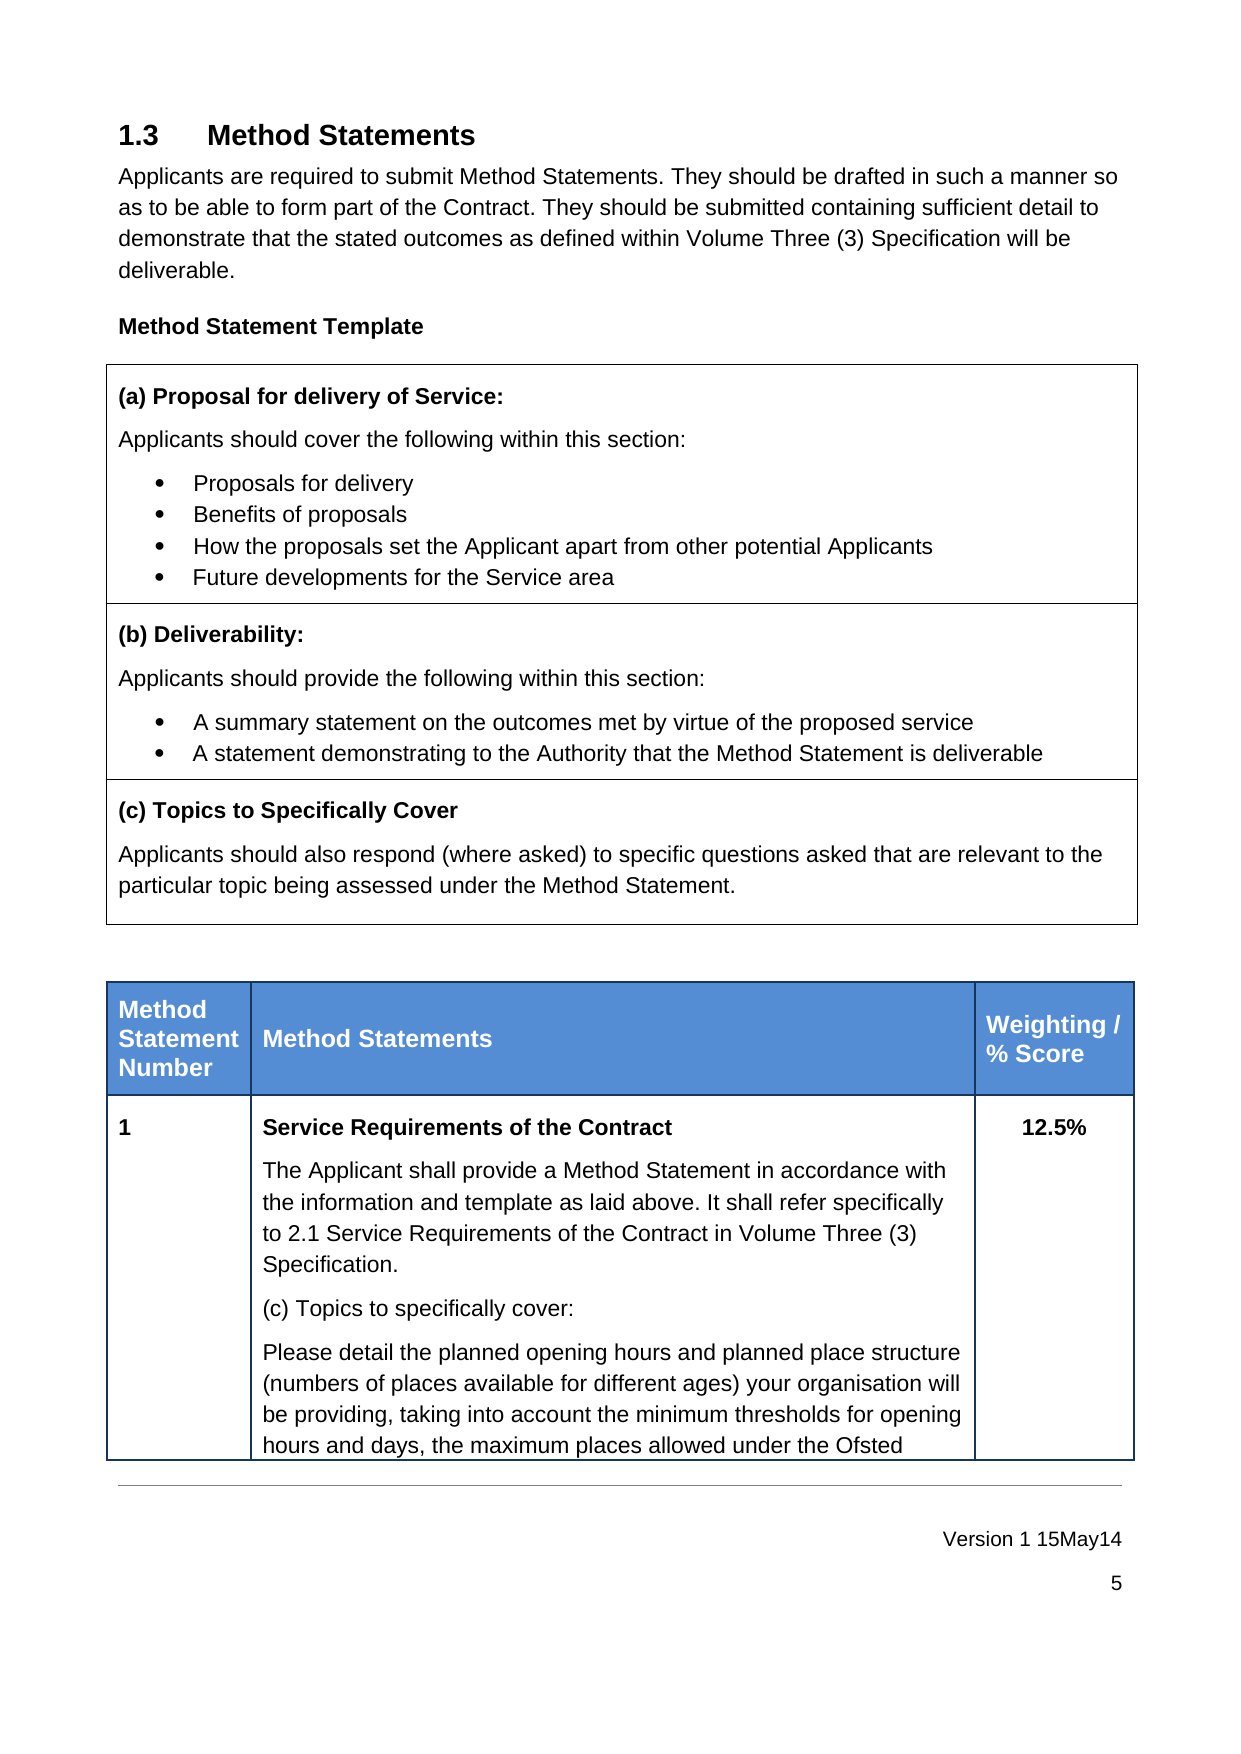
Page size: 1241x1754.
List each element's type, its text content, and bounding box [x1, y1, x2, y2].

table_header (a) Proposal for delivery of Service: Applicants should cover the following within this section: Proposals for delivery Benefits of proposals How the proposals set the Applicant apart from other potential Applicants Future developments for the Service area [107, 365, 1137, 603]
text Method Statement Template [118, 308, 1122, 339]
table_cell 1 [108, 1096, 250, 1459]
table_header Method Statement Number [108, 983, 250, 1094]
table_header Weighting / % Score [976, 983, 1133, 1094]
table_header Method Statements [252, 983, 974, 1094]
table_cell (c) Topics to Specifically Cover Applicants should also respond (where asked) to specific questions asked that are relevant to the particular topic being assessed under the Method Statement. [107, 780, 1137, 923]
table_cell 12.5% [976, 1096, 1133, 1459]
text Applicants are required to submit Method Statements. They should be drafted in such a manner so as to be able to form part of the Contract. They should be submitted containing sufficient detail to demonstrate that the stated outcomes as defined within Volume Three (3) Specification will be deliverable. [118, 158, 1122, 283]
table_cell (b) Deliverability: Applicants should provide the following within this section: A summary statement on the outcomes met by virtue of the proposed service A statement demonstrating to the Authority that the Method Statement is deliverable [107, 604, 1137, 779]
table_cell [252, 1096, 974, 1459]
subtitle Method Statements [118, 118, 1122, 152]
